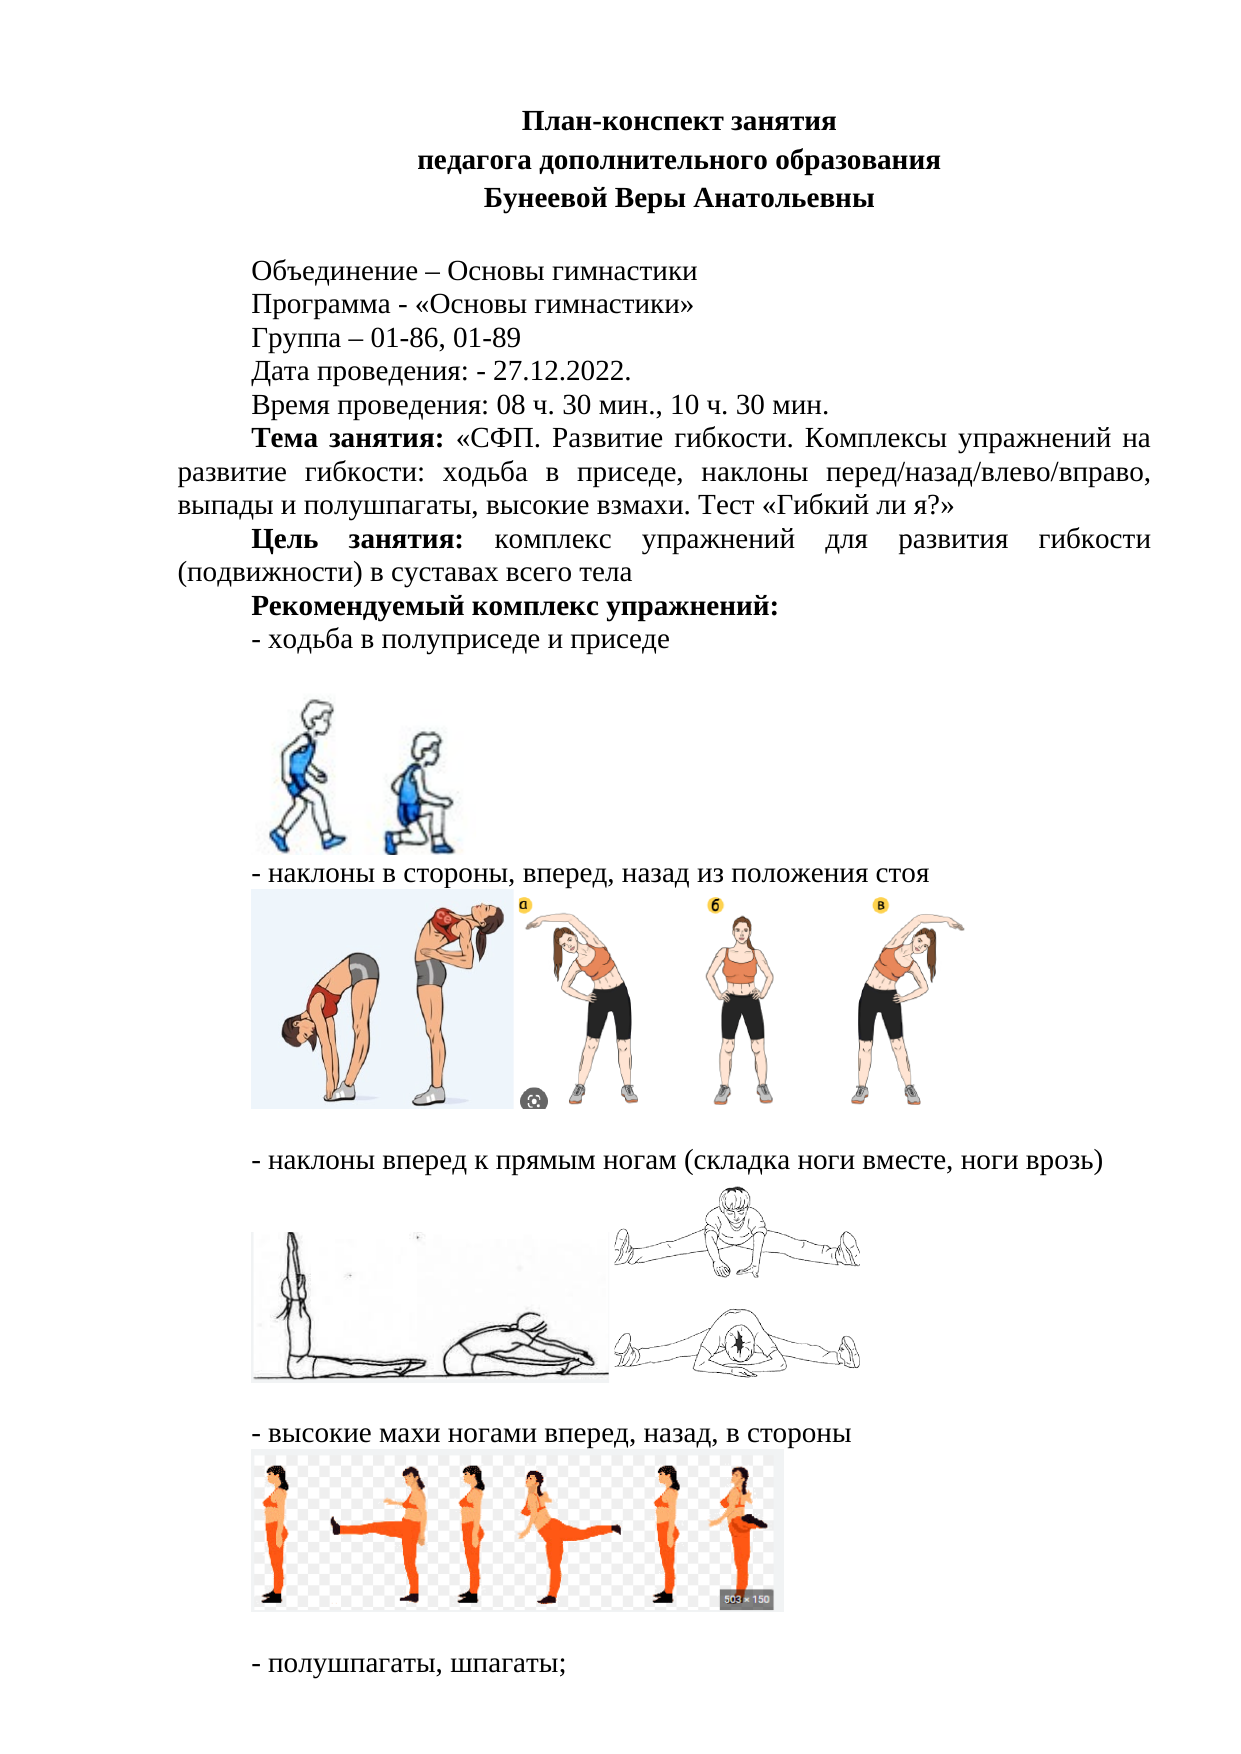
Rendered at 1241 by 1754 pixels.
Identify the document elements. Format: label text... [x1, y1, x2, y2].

text - высокие махи ногами вперед, назад, в стороны [177, 1416, 1152, 1449]
text Дата проведения: - 27.12.2022. [177, 353, 1152, 387]
picture [251, 1232, 610, 1383]
text Объединение – Основы гимнастики [177, 253, 1152, 286]
text Время проведения: 08 ч. 30 мин., 10 ч. 30 мин. [177, 387, 1152, 420]
picture [518, 897, 975, 1109]
text - полушпагаты, шпагаты; [177, 1645, 1152, 1679]
text Цель занятия: комплекс упражнений для развития гибкости (подвижности) в суставах всего тела [177, 521, 1152, 588]
text - наклоны вперед к прямым ногам (складка ноги вместе, ноги врозь) [177, 1142, 1152, 1176]
picture [251, 888, 514, 1109]
text Программа - «Основы гимнастики» [177, 286, 1152, 320]
text педагога дополнительного образования [207, 142, 1152, 176]
text План-конспект занятия [207, 103, 1152, 137]
text Бунеевой Веры Анатольевны [207, 181, 1152, 214]
picture [614, 1175, 860, 1383]
text - наклоны в стороны, вперед, назад из положения стоя [177, 855, 1152, 888]
text Группа – 01-86, 01-89 [177, 320, 1152, 353]
text Тема занятия: «СФП. Развитие гибкости. Комплексы упражнений на развитие гибкости: ходьба в приседе, наклоны перед/назад/влево/вправо, выпады и полушпагаты, высокие взмахи. Тест «Гибкий ли я?» [177, 420, 1152, 521]
picture [251, 1449, 784, 1612]
picture [251, 655, 477, 855]
text Рекомендуемый комплекс упражнений: [177, 588, 1152, 622]
text - ходьба в полуприседе и приседе [177, 622, 1152, 655]
